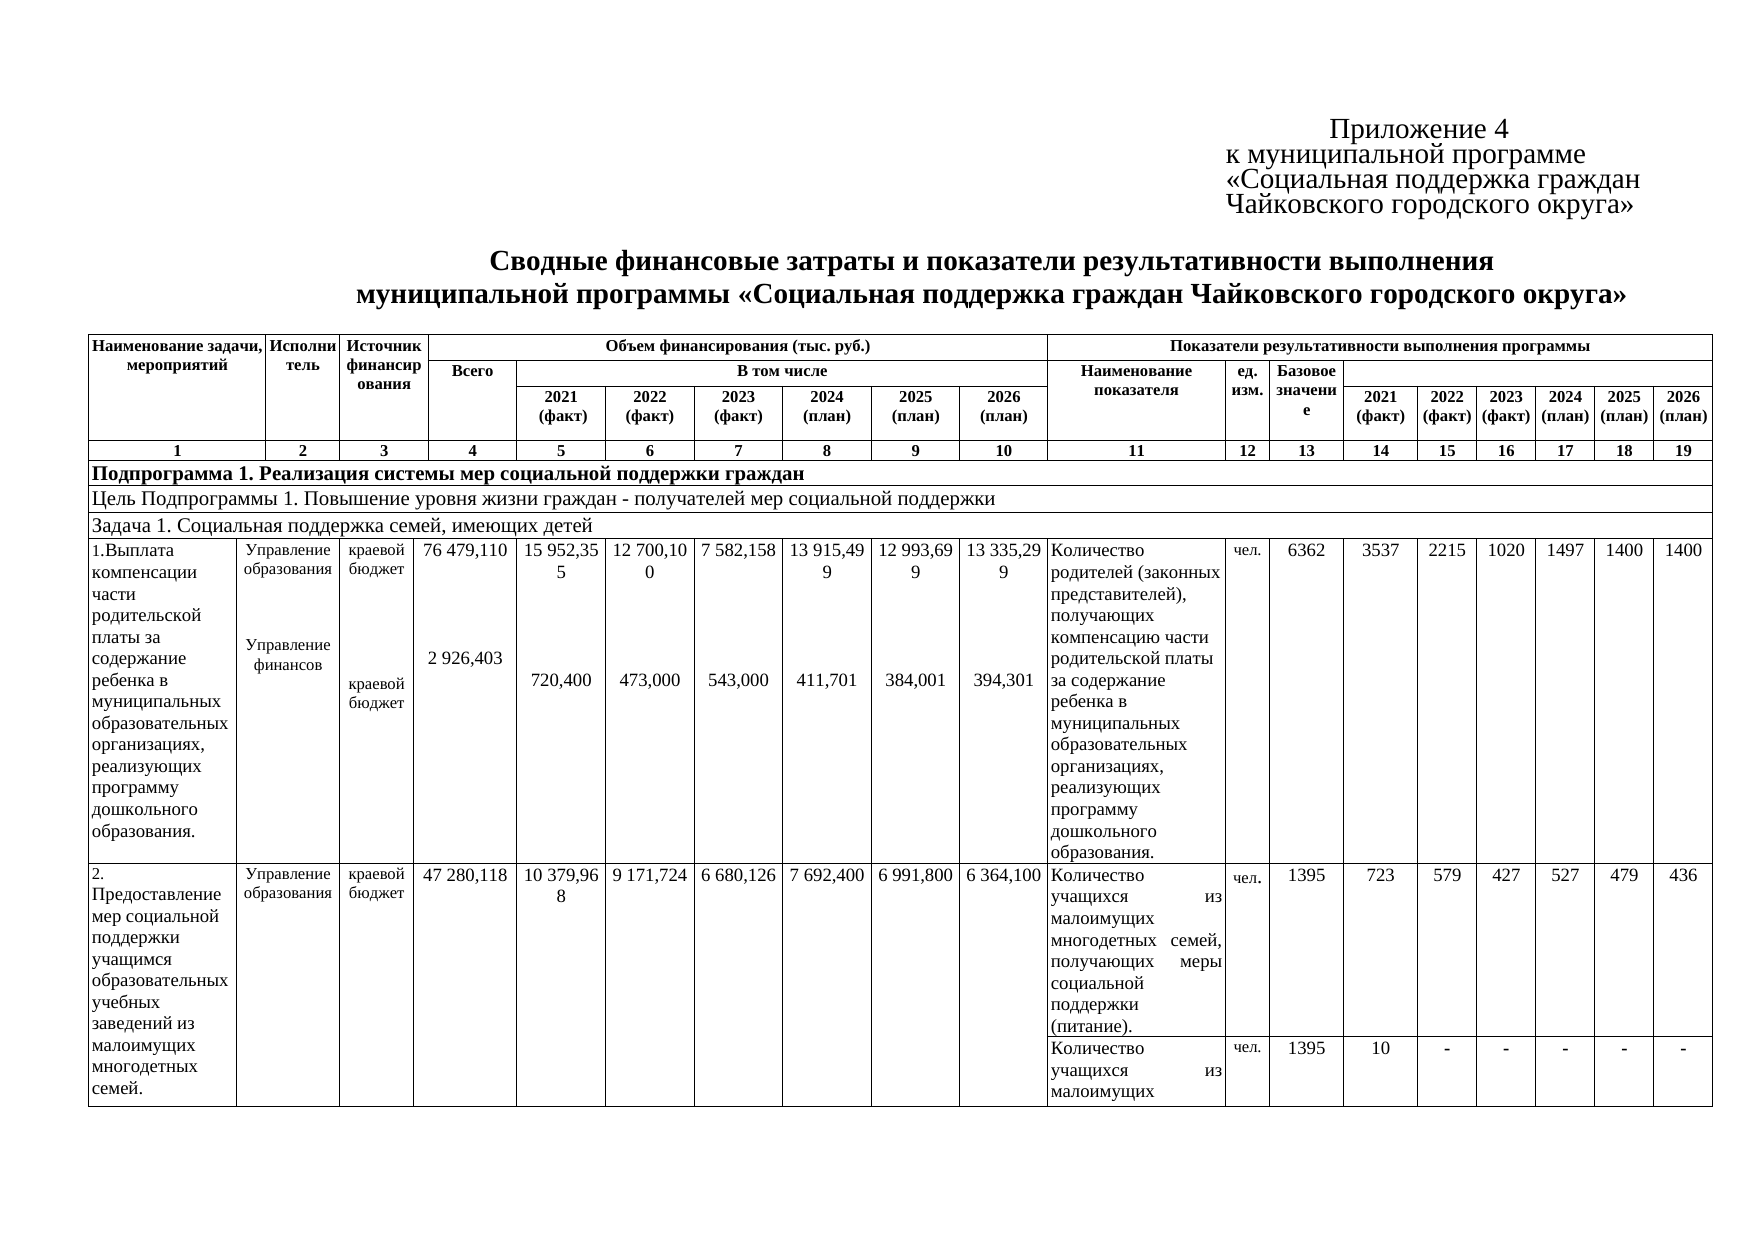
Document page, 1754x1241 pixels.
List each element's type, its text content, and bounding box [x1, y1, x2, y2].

table_cell 1.Выплата компенсации части родительской платы за содержание ребенка в муниципальных образовательных организациях, реализующих программу дошкольного образования. [89, 539, 236, 863]
table_cell 2025 (план) [1595, 387, 1653, 440]
table_cell 2022 (факт) [606, 387, 694, 440]
table_cell 4 [429, 441, 516, 460]
table_cell 7 582,158 543,000 [695, 539, 782, 863]
table_cell чел. [1226, 864, 1269, 1036]
table_cell Наименование показателя [1048, 361, 1225, 440]
table_cell 2026 (план) [960, 387, 1047, 440]
table_cell 10 379,968 [517, 864, 605, 1106]
table_cell 19 [1654, 441, 1712, 460]
table_header Показатели результативности выполнения программы [1048, 335, 1712, 360]
table_cell 10 [1344, 1037, 1417, 1106]
table_cell 579 [1418, 864, 1476, 1036]
table_cell Подпрограмма 1. Реализация системы мер социальной поддержки граждан [89, 461, 1712, 485]
table_cell 723 [1344, 864, 1417, 1036]
table_cell 10 [960, 441, 1047, 460]
table_cell 2024 (план) [783, 387, 871, 440]
table_cell чел. [1226, 539, 1269, 863]
table_cell 6362 [1270, 539, 1343, 863]
list Сводные финансовые затраты и показатели результативности выполнения [288, 243, 1695, 277]
table_cell 2021 (факт) [517, 387, 605, 440]
table_cell 17 [1536, 441, 1594, 460]
table_cell 14 [1344, 441, 1417, 460]
table_cell - [1418, 1037, 1476, 1106]
table_cell 527 [1536, 864, 1594, 1036]
table_cell Количество учащихся из малоимущих многодетных семей, получающих меры социальной поддержки (питание). [1048, 864, 1225, 1036]
table_header Исполнитель [266, 335, 339, 440]
table_header Источник финансирования [340, 335, 428, 440]
table_cell 15 [1418, 441, 1476, 460]
table_cell Цель Подпрограммы 1. Повышение уровня жизни граждан - получателей мер социальной поддержки [89, 486, 1712, 512]
table_cell 1400 [1595, 539, 1653, 863]
table_header Наименование задачи, мероприятий [89, 335, 265, 440]
table_cell - [1595, 1037, 1653, 1106]
list муниципальной программы «Социальная поддержка граждан Чайковского городского округа» [288, 277, 1695, 310]
list Чайковского городского округа» [1226, 193, 1695, 218]
table_cell 1395 [1270, 1037, 1343, 1106]
table_cell 13 915,499 411,701 [783, 539, 871, 863]
table_header Объем финансирования (тыс. руб.) [429, 335, 1047, 360]
table_cell 12 [1226, 441, 1269, 460]
table_cell ед. изм. [1226, 361, 1269, 440]
table_cell Количество родителей (законных представителей), получающих компенсацию части родительской платы за содержание ребенка в муниципальных образовательных организациях, реализующих программу дошкольного образования. [1048, 539, 1225, 863]
table_cell 5 [517, 441, 605, 460]
table_cell 2023 (факт) [695, 387, 782, 440]
table_cell краевой бюджет краевой бюджет [340, 539, 413, 863]
table_cell 6 680,126 [695, 864, 782, 1106]
table_cell 11 [1048, 441, 1225, 460]
table_cell 2022 (факт) [1418, 387, 1476, 440]
table_cell Управление образования [237, 864, 339, 1106]
table_cell 13 335,299 394,301 [960, 539, 1047, 863]
table_cell 16 [1477, 441, 1535, 460]
table_cell 7 [695, 441, 782, 460]
list Приложение 4 [1226, 118, 1695, 143]
table_cell 12 700,100 473,000 [606, 539, 694, 863]
table_cell 2215 [1418, 539, 1476, 863]
table_cell 3537 [1344, 539, 1417, 863]
table_cell 2026 (план) [1654, 387, 1712, 440]
table_cell 1020 [1477, 539, 1535, 863]
table_cell 6 991,800 [872, 864, 959, 1106]
table_cell 9 171,724 [606, 864, 694, 1106]
table_cell - [1654, 1037, 1712, 1106]
table_cell 6 364,100 [960, 864, 1047, 1106]
table_cell Базовое значение [1270, 361, 1343, 440]
table_cell 1 [89, 441, 265, 460]
table_cell 8 [783, 441, 871, 460]
table_cell 7 692,400 [783, 864, 871, 1106]
table_cell 2 [266, 441, 339, 460]
table_cell 2023 (факт) [1477, 387, 1535, 440]
table_cell [1344, 361, 1712, 386]
list «Социальная поддержка граждан [1226, 168, 1695, 193]
table_cell В том числе [517, 361, 1047, 386]
table_cell Управление образования Управление финансов [237, 539, 339, 863]
table_cell 1497 [1536, 539, 1594, 863]
table_cell 436 [1654, 864, 1712, 1036]
list к муниципальной программе [1226, 143, 1695, 168]
table_cell 427 [1477, 864, 1535, 1036]
table_cell 76 479,110 2 926,403 [414, 539, 516, 863]
table_cell 15 952,355 720,400 [517, 539, 605, 863]
table_cell 3 [340, 441, 428, 460]
table_cell 6 [606, 441, 694, 460]
table_cell краевой бюджет [340, 864, 413, 1106]
table_cell 18 [1595, 441, 1653, 460]
table_cell 12 993,699 384,001 [872, 539, 959, 863]
table_cell 47 280,118 [414, 864, 516, 1106]
table_cell - [1477, 1037, 1535, 1106]
table_cell чел. [1226, 1037, 1269, 1106]
table_cell 2021 (факт) [1344, 387, 1417, 440]
table_cell Всего [429, 361, 516, 440]
table_cell 1395 [1270, 864, 1343, 1036]
table_cell 2. Предоставление мер социальной поддержки учащимся образовательных учебных заведений из малоимущих многодетных семей. [89, 864, 236, 1106]
table_cell - [1536, 1037, 1594, 1106]
table_cell Количество учащихся из малоимущих многодетных семей, получающих меры социальной поддержки (одежда). [1048, 1037, 1225, 1106]
table_cell 9 [872, 441, 959, 460]
table_cell 2024 (план) [1536, 387, 1594, 440]
table_cell 13 [1270, 441, 1343, 460]
table_cell 2025 (план) [872, 387, 959, 440]
table_cell Задача 1. Социальная поддержка семей, имеющих детей [89, 513, 1712, 538]
table_cell 479 [1595, 864, 1653, 1036]
table_cell 1400 [1654, 539, 1712, 863]
